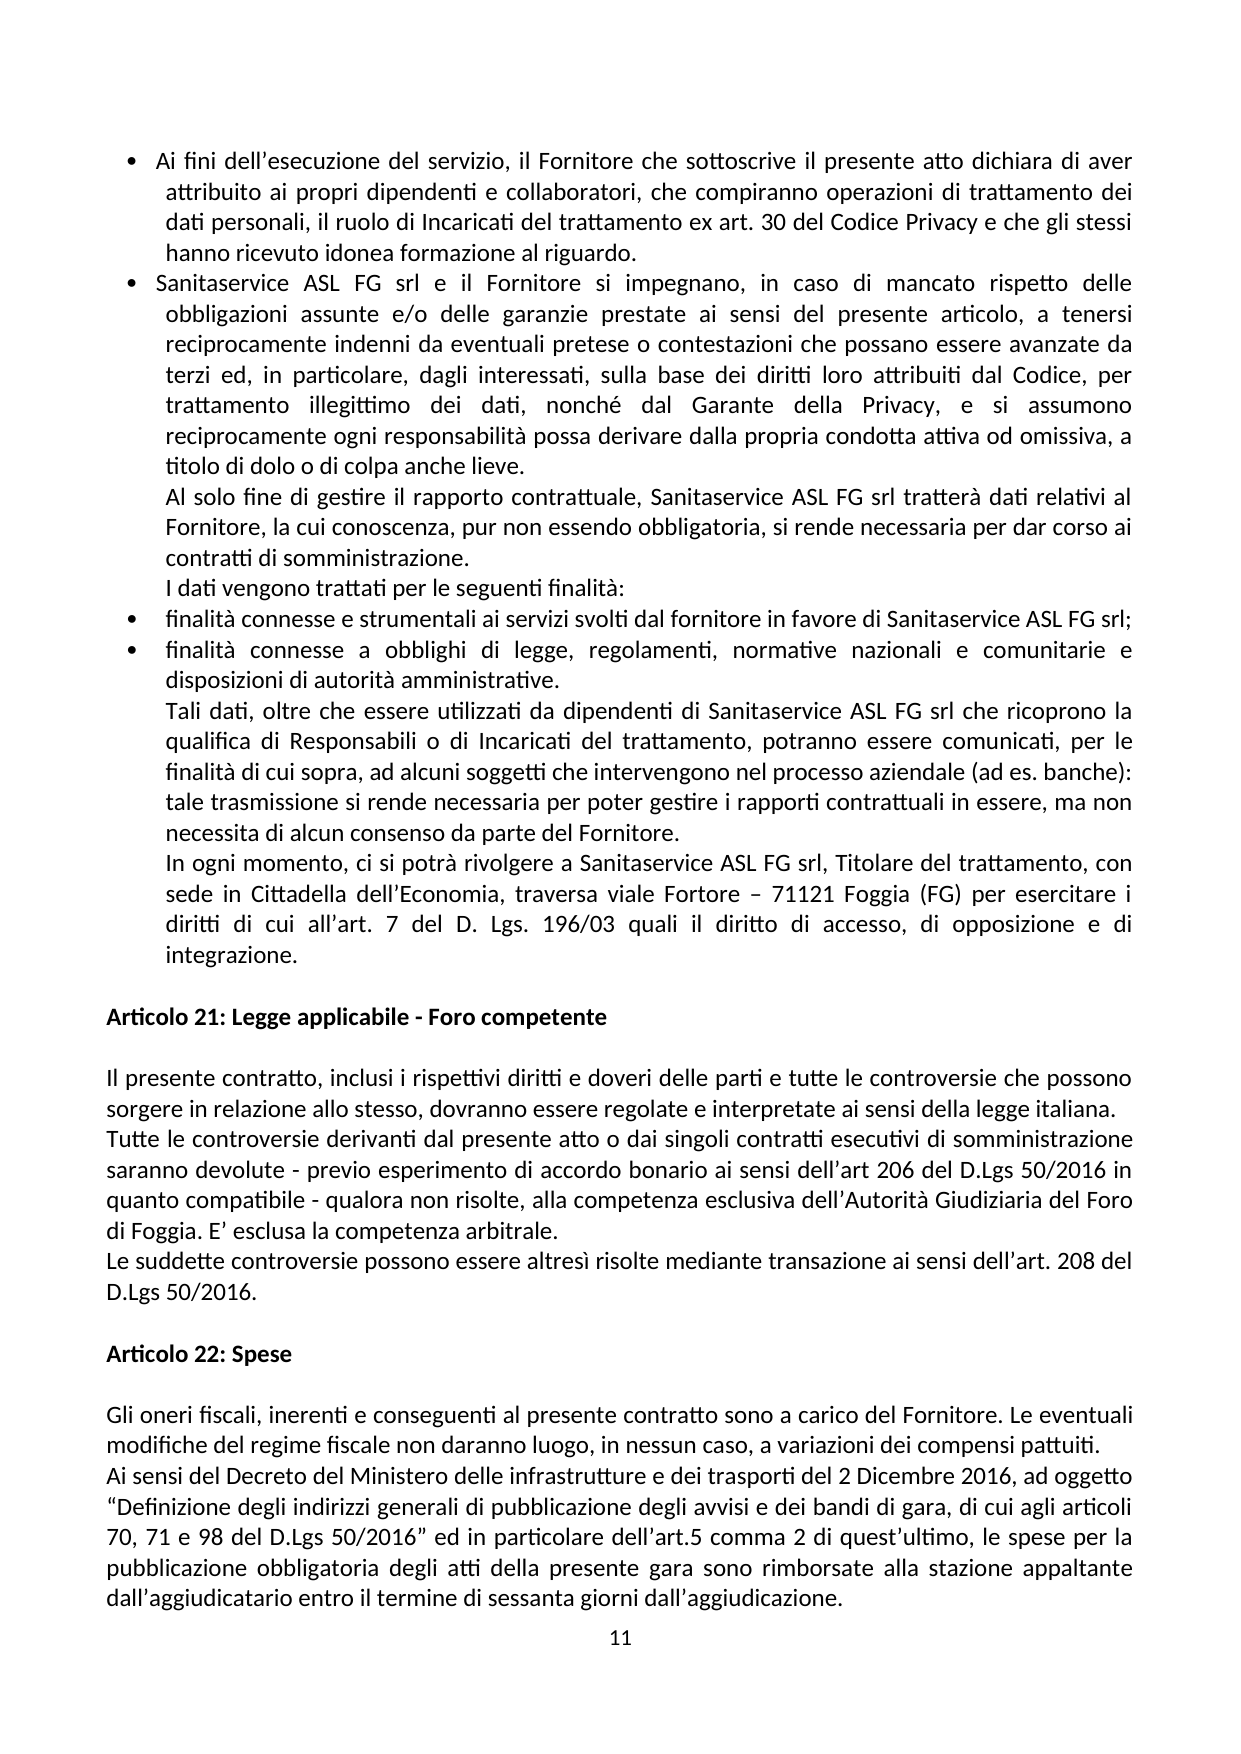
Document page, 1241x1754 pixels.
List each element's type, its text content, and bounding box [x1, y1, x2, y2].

subtitle Articolo 22: Spese [106, 1338, 1134, 1368]
text Il presente contratto, inclusi i rispettivi diritti e doveri delle parti e tutte le controversie che possono sorgere in relazione allo stesso, dovranno essere regolate e interpretate ai sensi della legge italiana. [106, 1062, 1134, 1123]
text Le suddette controversie possono essere altresì risolte mediante transazione ai sensi dell’art. 208 del D.Lgs 50/2016. [106, 1245, 1134, 1306]
list Ai fini dell’esecuzione del servizio, il Fornitore che sottoscrive il presente atto dichiara di aver attribuito ai propri dipendenti e collaboratori, che compiranno operazioni di trattamento dei dati personali, il ruolo di Incaricati del trattamento ex art. 30 del Codice Privacy e che gli stessi hanno ricevuto idonea formazione al riguardo. [128, 145, 1134, 267]
text Ai sensi del Decreto del Ministero delle infrastrutture e dei trasporti del 2 Dicembre 2016, ad oggetto “Definizione degli indirizzi generali di pubblicazione degli avvisi e dei bandi di gara, di cui agli articoli 70, 71 e 98 del D.Lgs 50/2016” ed in particolare dell’art.5 comma 2 di quest’ultimo, le spese per la pubblicazione obbligatoria degli atti della presente gara sono rimborsate alla stazione appaltante dall’aggiudicatario entro il termine di sessanta giorni dall’aggiudicazione. [106, 1460, 1134, 1613]
text Al solo fine di gestire il rapporto contrattuale, Sanitaservice ASL FG srl tratterà dati relativi al Fornitore, la cui conoscenza, pur non essendo obbligatoria, si rende necessaria per dar corso ai contratti di somministrazione. [165, 481, 1134, 572]
text Gli oneri fiscali, inerenti e conseguenti al presente contratto sono a carico del Fornitore. Le eventuali modifiche del regime fiscale non daranno luogo, in nessun caso, a variazioni dei compensi pattuiti. [106, 1399, 1134, 1460]
subtitle Articolo 21: Legge applicabile - Foro competente [106, 1001, 1134, 1032]
list finalità connesse e strumentali ai servizi svolti dal fornitore in favore di Sanitaservice ASL FG srl; [128, 603, 1134, 633]
list Sanitaservice ASL FG srl e il Fornitore si impegnano, in caso di mancato rispetto delle obbligazioni assunte e/o delle garanzie prestate ai sensi del presente articolo, a tenersi reciprocamente indenni da eventuali pretese o contestazioni che possano essere avanzate da terzi ed, in particolare, dagli interessati, sulla base dei diritti loro attribuiti dal Codice, per trattamento illegittimo dei dati, nonché dal Garante della Privacy, e si assumono reciprocamente ogni responsabilità possa derivare dalla propria condotta attiva od omissiva, a titolo di dolo o di colpa anche lieve. [128, 267, 1134, 481]
list finalità connesse a obblighi di legge, regolamenti, normative nazionali e comunitarie e disposizioni di autorità amministrative. [128, 634, 1134, 695]
text In ogni momento, ci si potrà rivolgere a Sanitaservice ASL FG srl, Titolare del trattamento, con sede in Cittadella dell’Economia, traversa viale Fortore – 71121 Foggia (FG) per esercitare i diritti di cui all’art. 7 del D. Lgs. 196/03 quali il diritto di accesso, di opposizione e di integrazione. [165, 847, 1134, 969]
text I dati vengono trattati per le seguenti finalità: [165, 572, 1134, 603]
text Tali dati, oltre che essere utilizzati da dipendenti di Sanitaservice ASL FG srl che ricoprono la qualifica di Responsabili o di Incaricati del trattamento, potranno essere comunicati, per le finalità di cui sopra, ad alcuni soggetti che intervengono nel processo aziendale (ad es. banche): tale trasmissione si rende necessaria per poter gestire i rapporti contrattuali in essere, ma non necessita di alcun consenso da parte del Fornitore. [165, 695, 1134, 847]
text Tutte le controversie derivanti dal presente atto o dai singoli contratti esecutivi di somministrazione saranno devolute - previo esperimento di accordo bonario ai sensi dell’art 206 del D.Lgs 50/2016 in quanto compatibile - qualora non risolte, alla competenza esclusiva dell’Autorità Giudiziaria del Foro di Foggia. E’ esclusa la competenza arbitrale. [106, 1123, 1134, 1245]
